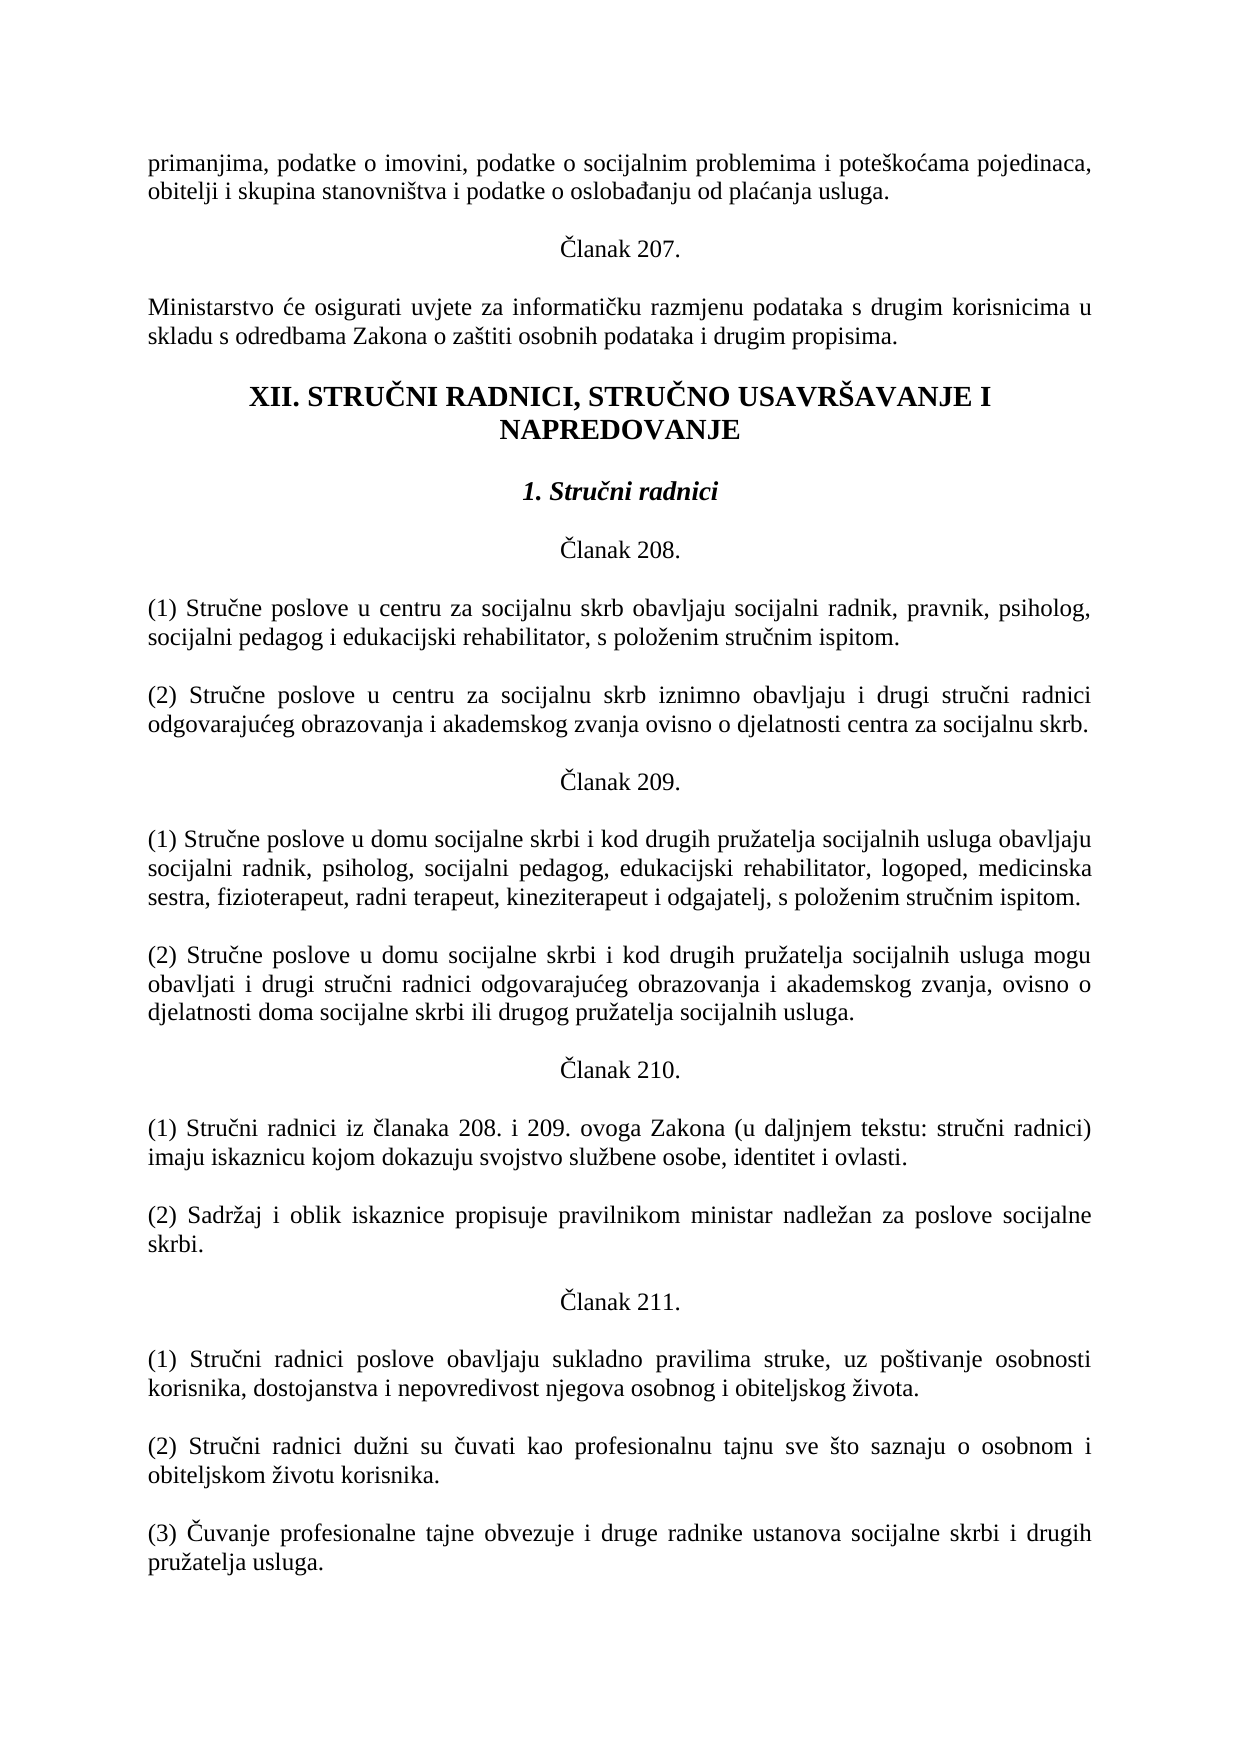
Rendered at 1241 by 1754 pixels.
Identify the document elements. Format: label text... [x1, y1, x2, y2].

text Članak 209. [148, 767, 1093, 795]
text 1. Stručni radnici [148, 475, 1093, 506]
text XII. STRUČNI RADNICI, STRUČNO USAVRŠAVANJE I NAPREDOVANJE [148, 379, 1093, 446]
text (3) Čuvanje profesionalne tajne obvezuje i druge radnike ustanova socijalne skrbi i drugih pružatelja usluga. [148, 1518, 1093, 1575]
text Članak 210. [148, 1055, 1093, 1084]
text (1) Stručne poslove u domu socijalne skrbi i kod drugih pružatelja socijalnih usluga obavljaju socijalni radnik, psiholog, socijalni pedagog, edukacijski rehabilitator, logoped, medicinska sestra, fizioterapeut, radni terapeut, kineziterapeut i odgajatelj, s položenim stručnim ispitom. [148, 824, 1093, 911]
text (2) Sadržaj i oblik iskaznice propisuje pravilnikom ministar nadležan za poslove socijalne skrbi. [148, 1200, 1093, 1257]
text Članak 208. [148, 535, 1093, 564]
text Članak 207. [148, 234, 1093, 263]
text (1) Stručni radnici iz članaka 208. i 209. ovoga Zakona (u daljnjem tekstu: stručni radnici) imaju iskaznicu kojom dokazuju svojstvo službene osobe, identitet i ovlasti. [148, 1113, 1093, 1171]
text (1) Stručni radnici poslove obavljaju sukladno pravilima struke, uz poštivanje osobnosti korisnika, dostojanstva i nepovredivost njegova osobnog i obiteljskog života. [148, 1344, 1093, 1402]
text (2) Stručne poslove u domu socijalne skrbi i kod drugih pružatelja socijalnih usluga mogu obavljati i drugi stručni radnici odgovarajućeg obrazovanja i akademskog zvanja, ovisno o djelatnosti doma socijalne skrbi ili drugog pružatelja socijalnih usluga. [148, 940, 1093, 1026]
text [148, 148, 1093, 205]
text (2) Stručni radnici dužni su čuvati kao profesionalnu tajnu sve što saznaju o osobnom i obiteljskom životu korisnika. [148, 1431, 1093, 1489]
text Članak 211. [148, 1287, 1093, 1315]
text Ministarstvo će osigurati uvjete za informatičku razmjenu podataka s drugim korisnicima u skladu s odredbama Zakona o zaštiti osobnih podataka i drugim propisima. [148, 292, 1093, 350]
text (2) Stručne poslove u centru za socijalnu skrb iznimno obavljaju i drugi stručni radnici odgovarajućeg obrazovanja i akademskog zvanja ovisno o djelatnosti centra za socijalnu skrb. [148, 680, 1093, 737]
text (1) Stručne poslove u centru za socijalnu skrb obavljaju socijalni radnik, pravnik, psiholog, socijalni pedagog i edukacijski rehabilitator, s položenim stručnim ispitom. [148, 593, 1093, 651]
